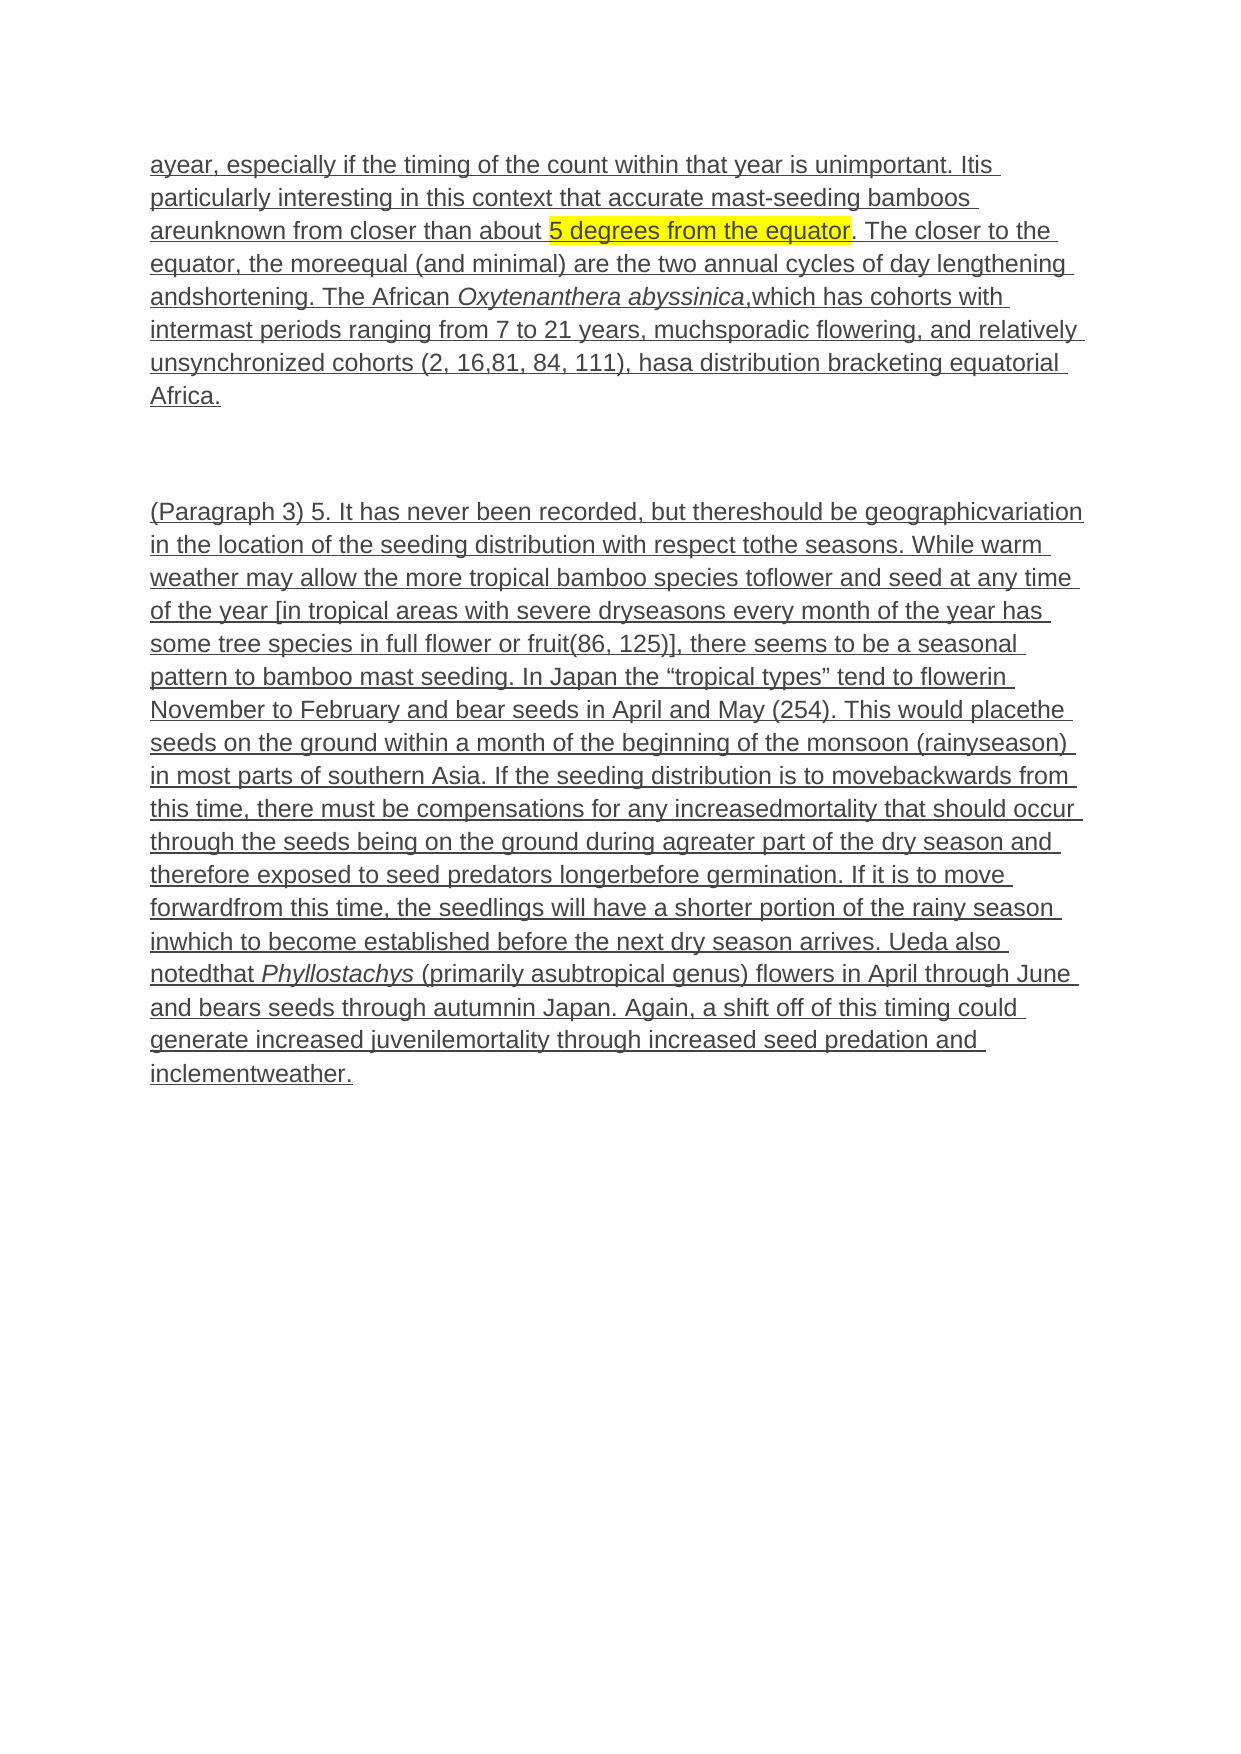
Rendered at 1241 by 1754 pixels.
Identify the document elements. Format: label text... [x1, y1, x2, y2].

text (Paragraph 3) 5. It has never been recorded, but thereshould be geographicvariation in the location of the seeding distribution with respect tothe seasons. While warm weather may allow the more tropical bamboo species toﬂower and seed at any time of the year [in tropical areas with severe dryseasons every month of the year has some tree species in full ﬂower or fruit(86, 125)], there seems to be a seasonal pattern to bamboo mast seeding. In Japan the “tropical types” tend to ﬂowerin November to February and bear seeds in April and May (254). This would placethe seeds on the ground within a month of the beginning of the monsoon (rainyseason) in most parts of southern Asia. If the seeding distribution is to movebackwards from this time, there must be compensations for any increasedmortality that should occur through the seeds being on the ground during agreater part of the dry season and therefore exposed to seed predators longerbefore germination. If it is to move forwardfrom this time, the seedlings will have a shorter portion of the rainy season inwhich to become established before the next dry season arrives. Ueda also notedthat Phyllostachys (primarily asubtropical genus) ﬂowers in April through June and bears seeds through autumnin Japan. Again, a shift off of this timing could generate increased juvenilemortality through increased seed predation and inclementweather. [150, 497, 1090, 1087]
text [150, 150, 1090, 410]
